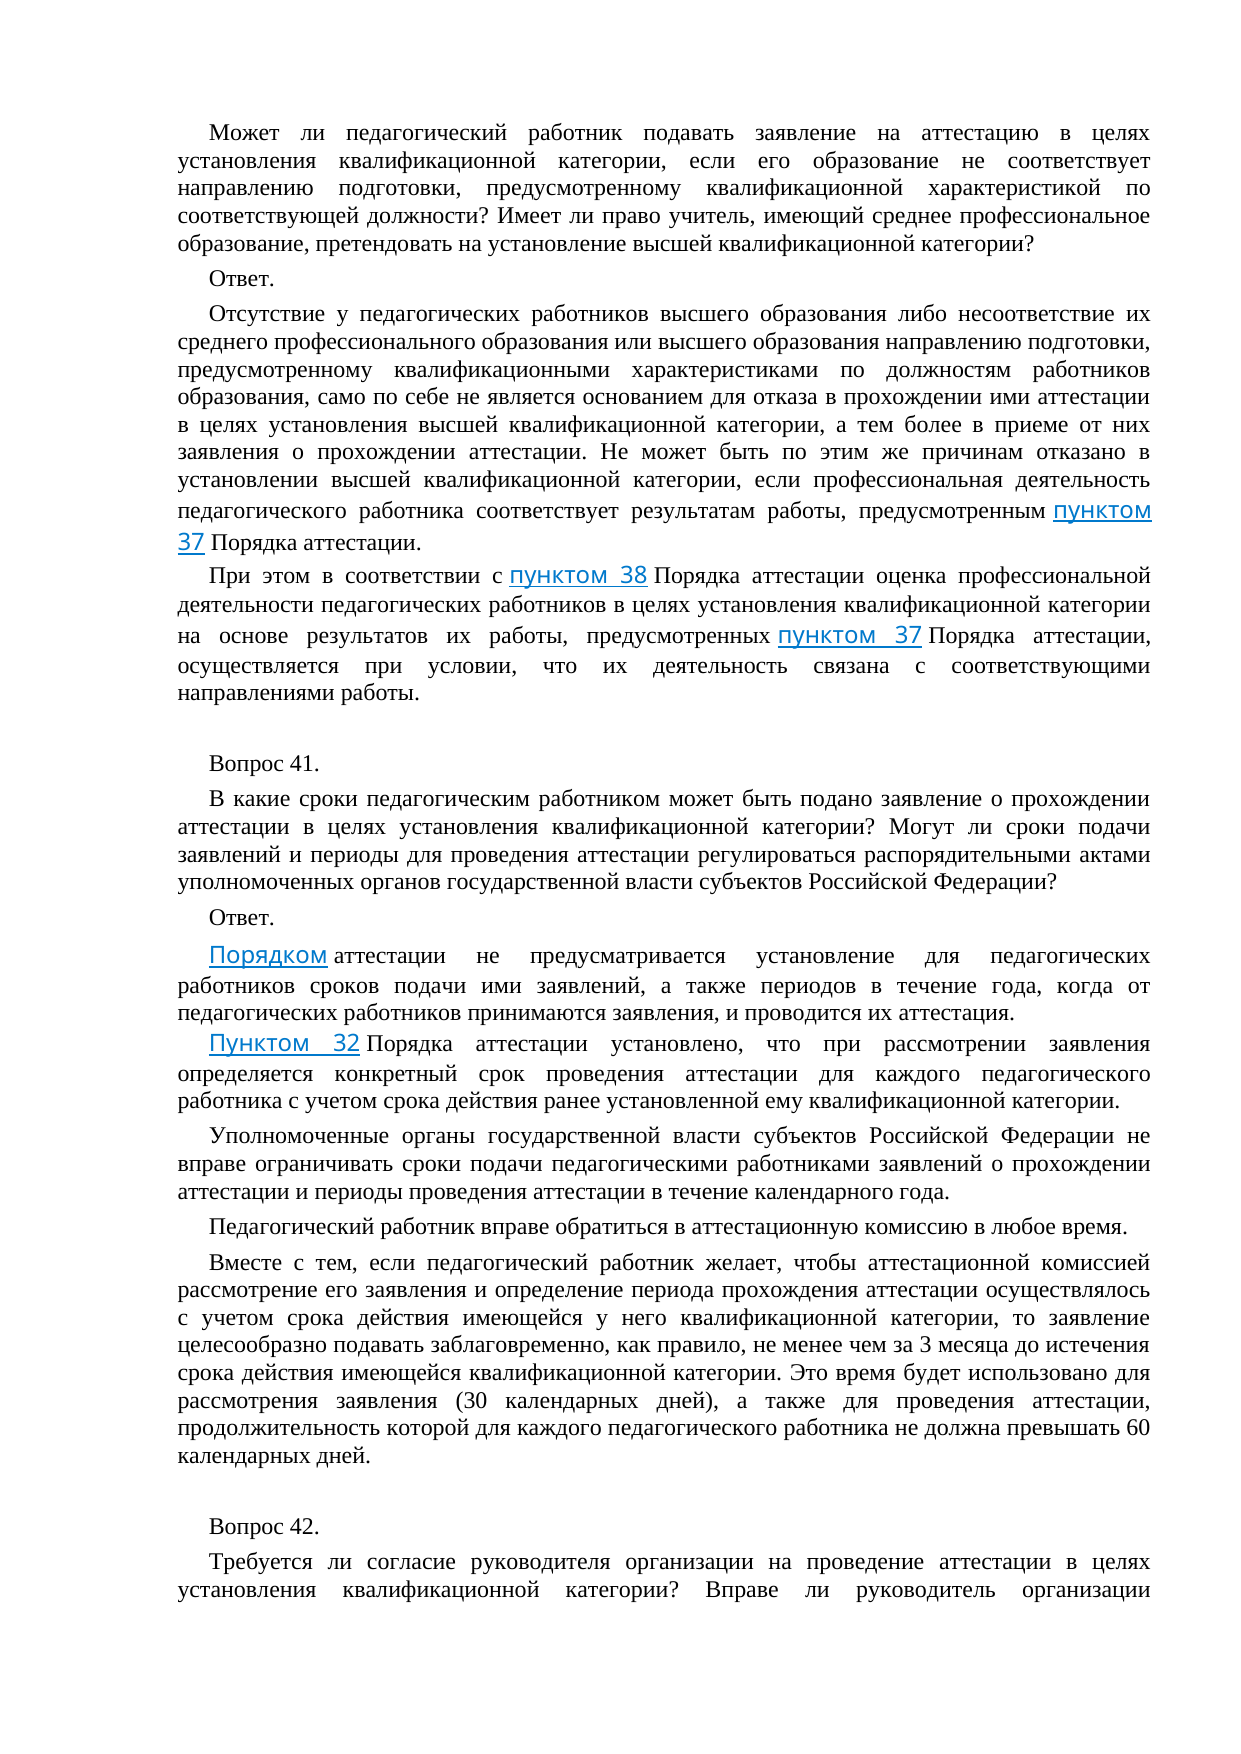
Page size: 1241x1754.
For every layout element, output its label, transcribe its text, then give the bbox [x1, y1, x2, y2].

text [177, 1547, 1152, 1602]
text Вопрос 42. [177, 1512, 1152, 1539]
text Ответ. [177, 264, 1152, 292]
text Может ли педагогический работник подавать заявление на аттестацию в целях установления квалификационной категории, если его образование не соответствует направлению подготовки, предусмотренному квалификационной характеристикой по соответствующей должности? Имеет ли право учитель, имеющий среднее профессиональное образование, претендовать на установление высшей квалификационной категории? [177, 118, 1152, 256]
text В какие сроки педагогическим работником может быть подано заявление о прохождении аттестации в целях установления квалификационной категории? Могут ли сроки подачи заявлений и периоды для проведения аттестации регулироваться распорядительными актами уполномоченных органов государственной власти субъектов Российской Федерации? [177, 784, 1152, 895]
text Пунктом 32 Порядка аттестации установлено, что при рассмотрении заявления определяется конкретный срок проведения аттестации для каждого педагогического работника с учетом срока действия ранее установленной ему квалификационной категории. [177, 1026, 1152, 1114]
text Вместе с тем, если педагогический работник желает, чтобы аттестационной комиссией рассмотрение его заявления и определение периода прохождения аттестации осуществлялось с учетом срока действия имеющейся у него квалификационной категории, то заявление целесообразно подавать заблаговременно, как правило, не менее чем за 3 месяца до истечения срока действия имеющейся квалификационной категории. Это время будет использовано для рассмотрения заявления (30 календарных дней), а также для проведения аттестации, продолжительность которой для каждого педагогического работника не должна превышать 60 календарных дней. [177, 1248, 1152, 1468]
text Отсутствие у педагогических работников высшего образования либо несоответствие их среднего профессионального образования или высшего образования направлению подготовки, предусмотренному квалификационными характеристиками по должностям работников образования, само по себе не является основанием для отказа в прохождении ими аттестации в целях установления высшей квалификационной категории, а тем более в приеме от них заявления о прохождении аттестации. Не может быть по этим же причинам отказано в установлении высшей квалификационной категории, если профессиональная деятельность педагогического работника соответствует результатам работы, предусмотренным пунктом 37 Порядка аттестации. [177, 299, 1152, 558]
text Педагогический работник вправе обратиться в аттестационную комиссию в любое время. [177, 1212, 1152, 1240]
text Порядком аттестации не предусматривается установление для педагогических работников сроков подачи ими заявлений, а также периодов в течение года, когда от педагогических работников принимаются заявления, и проводится их аттестация. [177, 938, 1152, 1026]
text Ответ. [177, 903, 1152, 930]
text При этом в соответствии с пунктом 38 Порядка аттестации оценка профессиональной деятельности педагогических работников в целях установления квалификационной категории на основе результатов их работы, предусмотренных пунктом 37 Порядка аттестации, осуществляется при условии, что их деятельность связана с соответствующими направлениями работы. [177, 558, 1152, 706]
text Уполномоченные органы государственной власти субъектов Российской Федерации не вправе ограничивать сроки подачи педагогическими работниками заявлений о прохождении аттестации и периоды проведения аттестации в течение календарного года. [177, 1122, 1152, 1204]
text Вопрос 41. [177, 749, 1152, 777]
